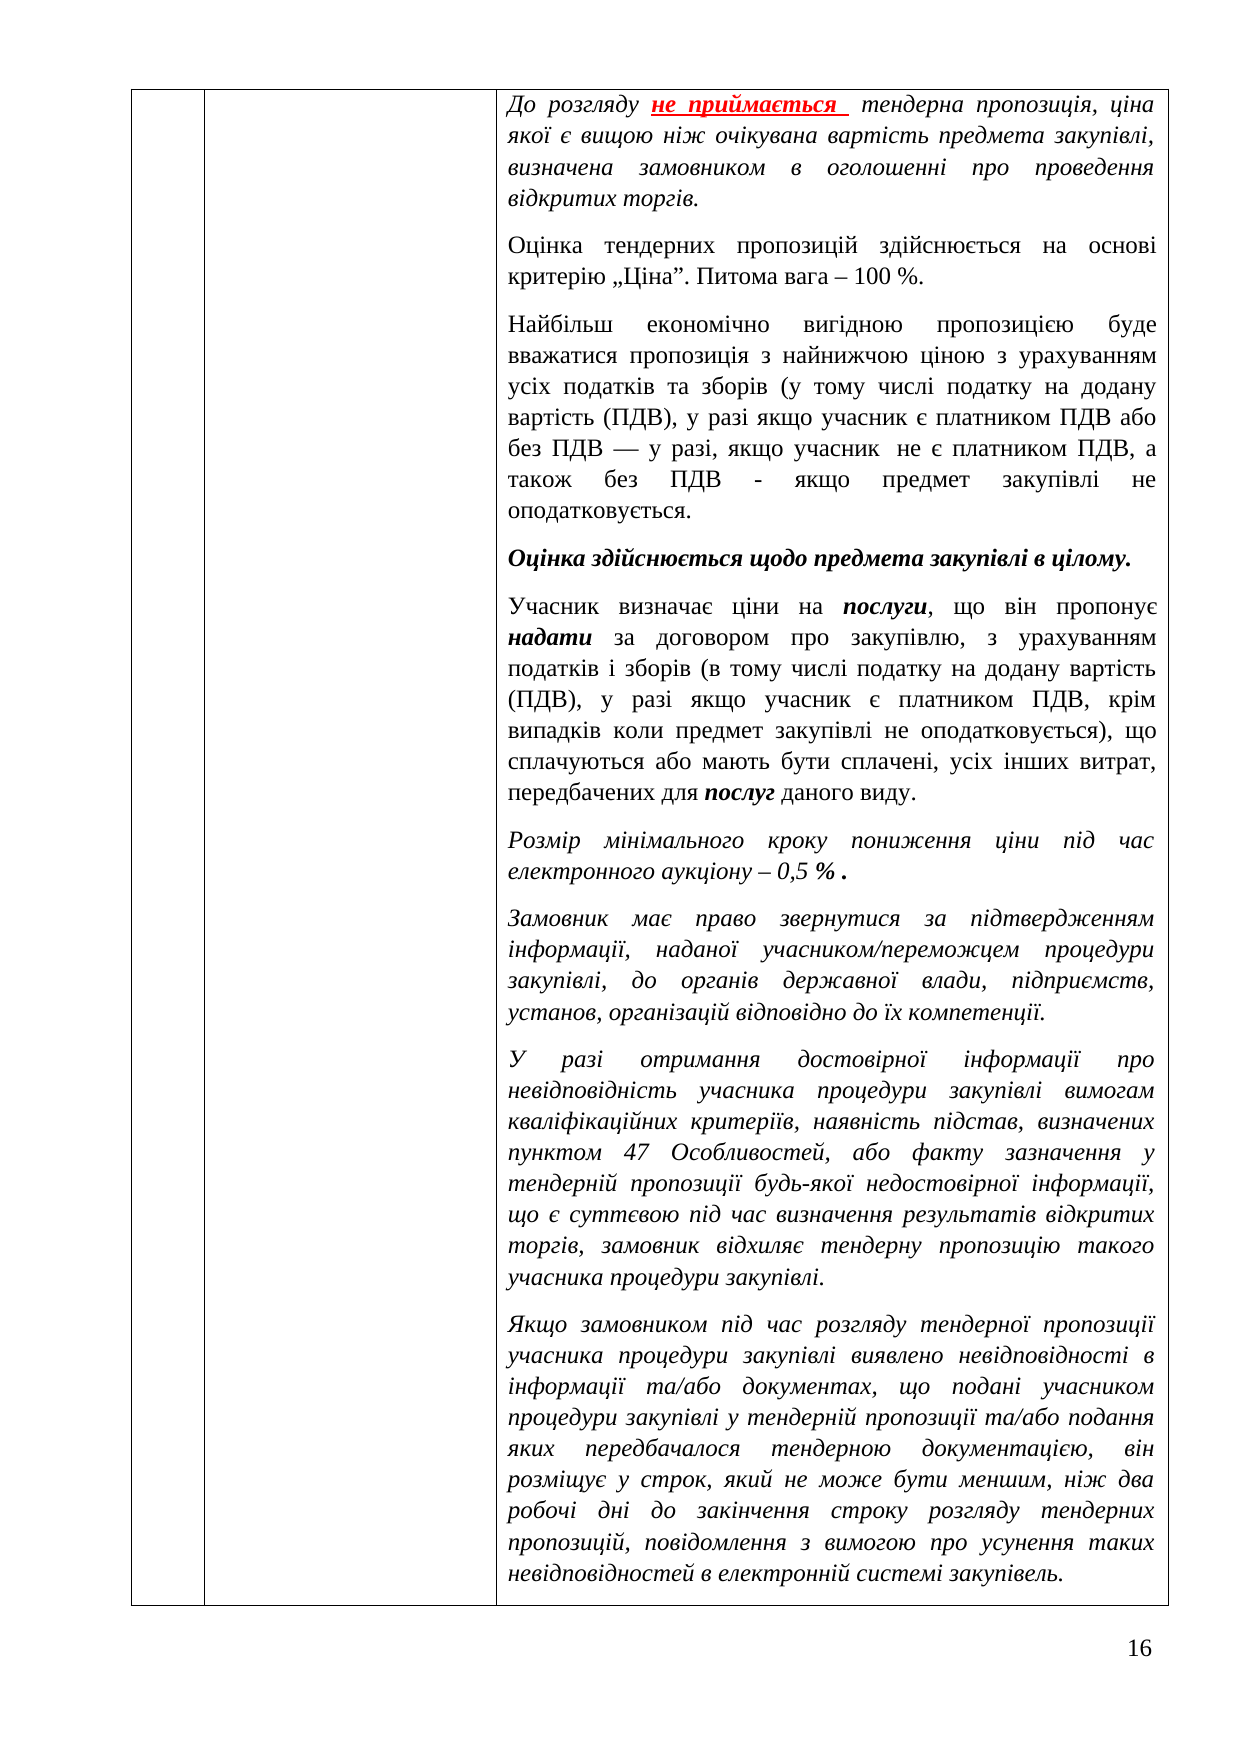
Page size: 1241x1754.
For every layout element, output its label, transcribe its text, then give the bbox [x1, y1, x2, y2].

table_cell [497, 90, 1168, 1605]
table_cell 1 [132, 90, 204, 1605]
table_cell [205, 90, 496, 1605]
